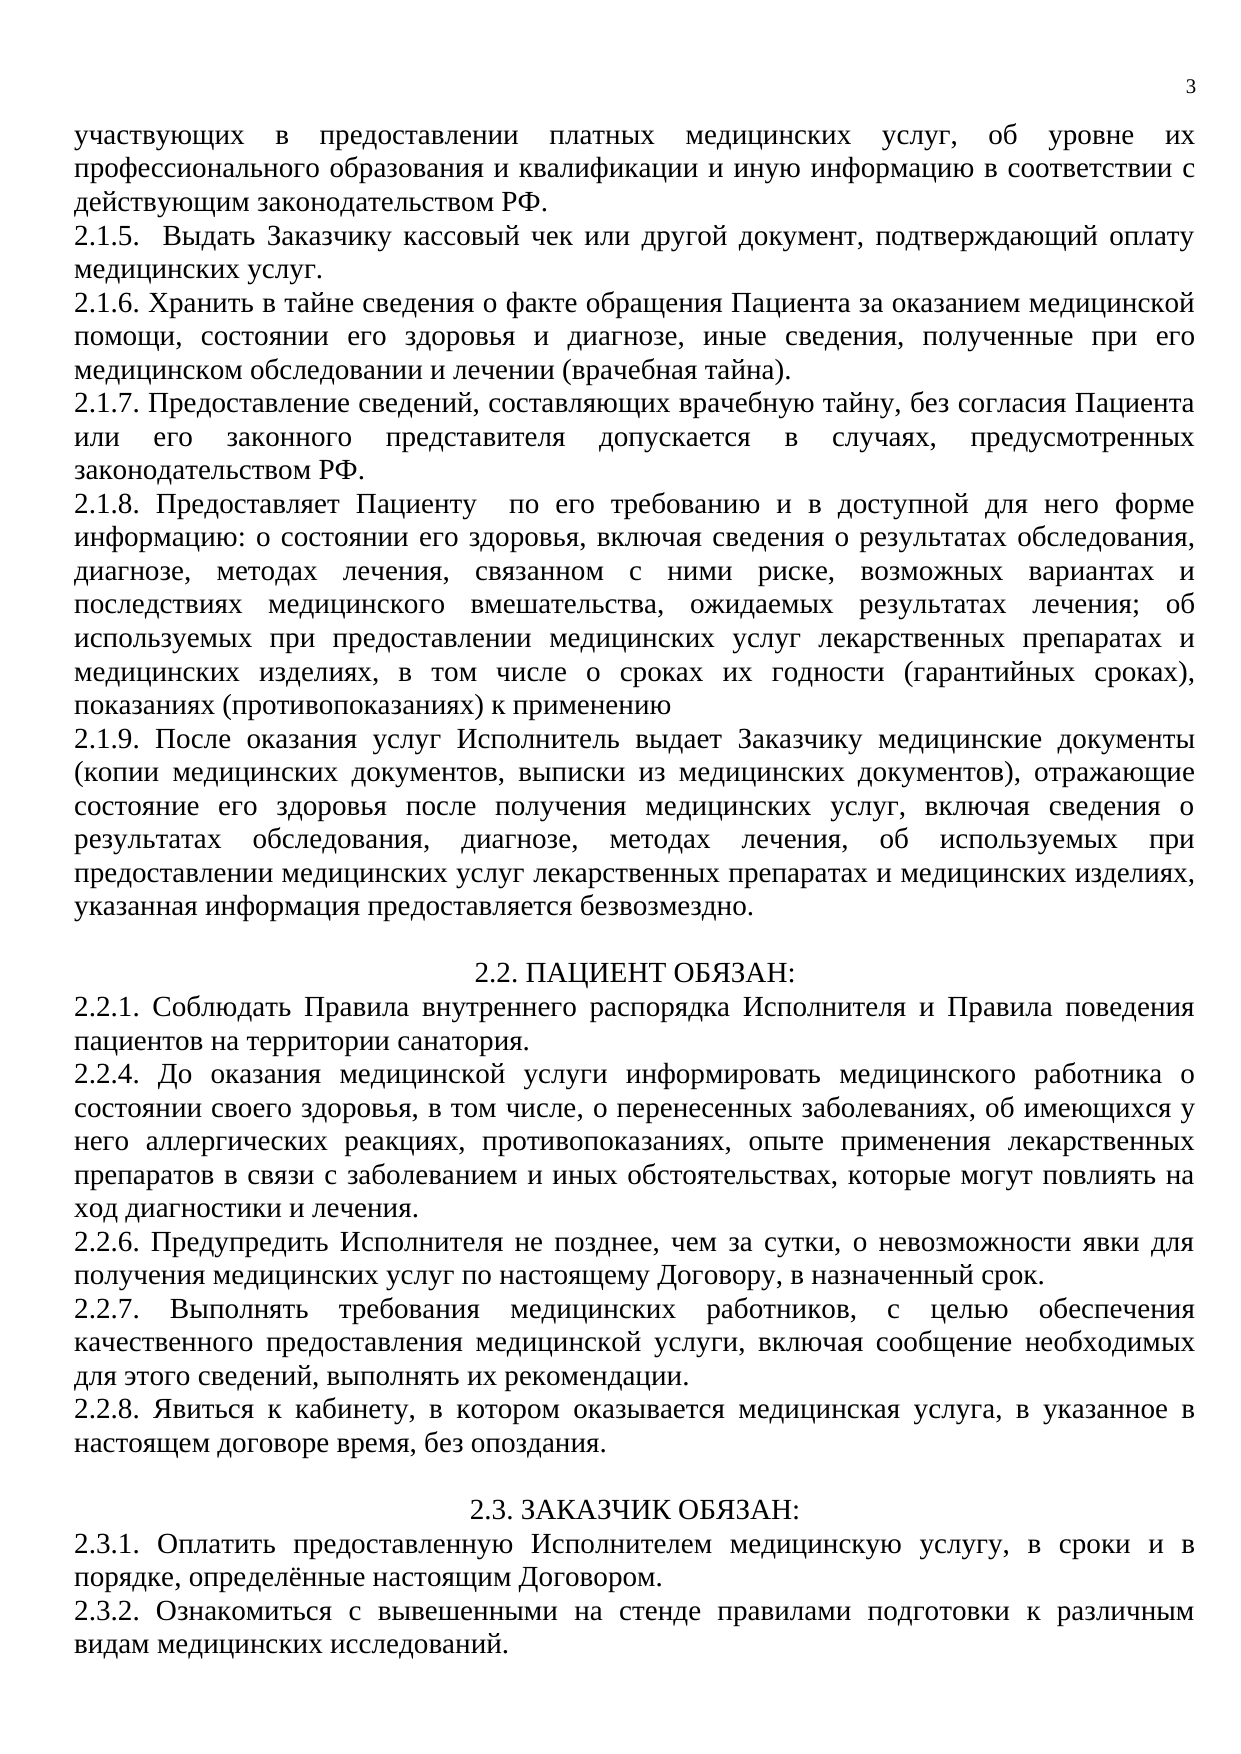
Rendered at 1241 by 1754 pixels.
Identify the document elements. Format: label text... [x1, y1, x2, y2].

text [74, 117, 1196, 218]
text 2.1.8. Предоставляет Пациенту по его требованию и в доступной для него форме информацию: о состоянии его здоровья, включая сведения о результатах обследования, диагнозе, методах лечения, связанном с ними риске, возможных вариантах и последствиях медицинского вмешательства, ожидаемых результатах лечения; об используемых при предоставлении медицинских услуг лекарственных препаратах и медицинских изделиях, в том числе о сроках их годности (гарантийных сроках), показаниях (противопоказаниях) к применению [74, 486, 1196, 721]
text 2.3.1. Оплатить предоставленную Исполнителем медицинскую услугу, в сроки и в порядке, определённые настоящим Договором. [74, 1526, 1196, 1593]
text 2.1.5. Выдать Заказчику кассовый чек или другой документ, подтверждающий оплату медицинских услуг. [74, 218, 1196, 285]
text 2.1.6. Хранить в тайне сведения о факте обращения Пациента за оказанием медицинской помощи, состоянии его здоровья и диагнозе, иные сведения, полученные при его медицинском обследовании и лечении (врачебная тайна). [74, 285, 1196, 385]
text 2.2.7. Выполнять требования медицинских работников, с целью обеспечения качественного предоставления медицинской услуги, включая сообщение необходимых для этого сведений, выполнять их рекомендации. [74, 1291, 1196, 1392]
text 2.3.2. Ознакомиться с вывешенными на стенде правилами подготовки к различным видам медицинских исследований. [74, 1593, 1196, 1660]
text 2.1.9. После оказания услуг Исполнитель выдает Заказчику медицинские документы (копии медицинских документов, выписки из медицинских документов), отражающие состояние его здоровья после получения медицинских услуг, включая сведения о результатах обследования, диагнозе, методах лечения, об используемых при предоставлении медицинских услуг лекарственных препаратах и медицинских изделиях, указанная информация предоставляется безвозмездно. [74, 721, 1196, 922]
text 2.2. ПАЦИЕНТ ОБЯЗАН: [74, 956, 1196, 989]
text 2.1.7. Предоставление сведений, составляющих врачебную тайну, без согласия Пациента или его законного представителя допускается в случаях, предусмотренных законодательством РФ. [74, 385, 1196, 486]
text 2.3. ЗАКАЗЧИК ОБЯЗАН: [74, 1492, 1196, 1526]
text 2.2.4. До оказания медицинской услуги информировать медицинского работника о состоянии своего здоровья, в том числе, о перенесенных заболеваниях, об имеющихся у него аллергических реакциях, противопоказаниях, опыте применения лекарственных препаратов в связи с заболеванием и иных обстоятельствах, которые могут повлиять на ход диагностики и лечения. [74, 1056, 1196, 1224]
text 2.2.1. Соблюдать Правила внутреннего распорядка Исполнителя и Правила поведения пациентов на территории санатория. [74, 989, 1196, 1056]
text 2.2.8. Явиться к кабинету, в котором оказывается медицинская услуга, в указанное в настоящем договоре время, без опоздания. [74, 1392, 1196, 1459]
